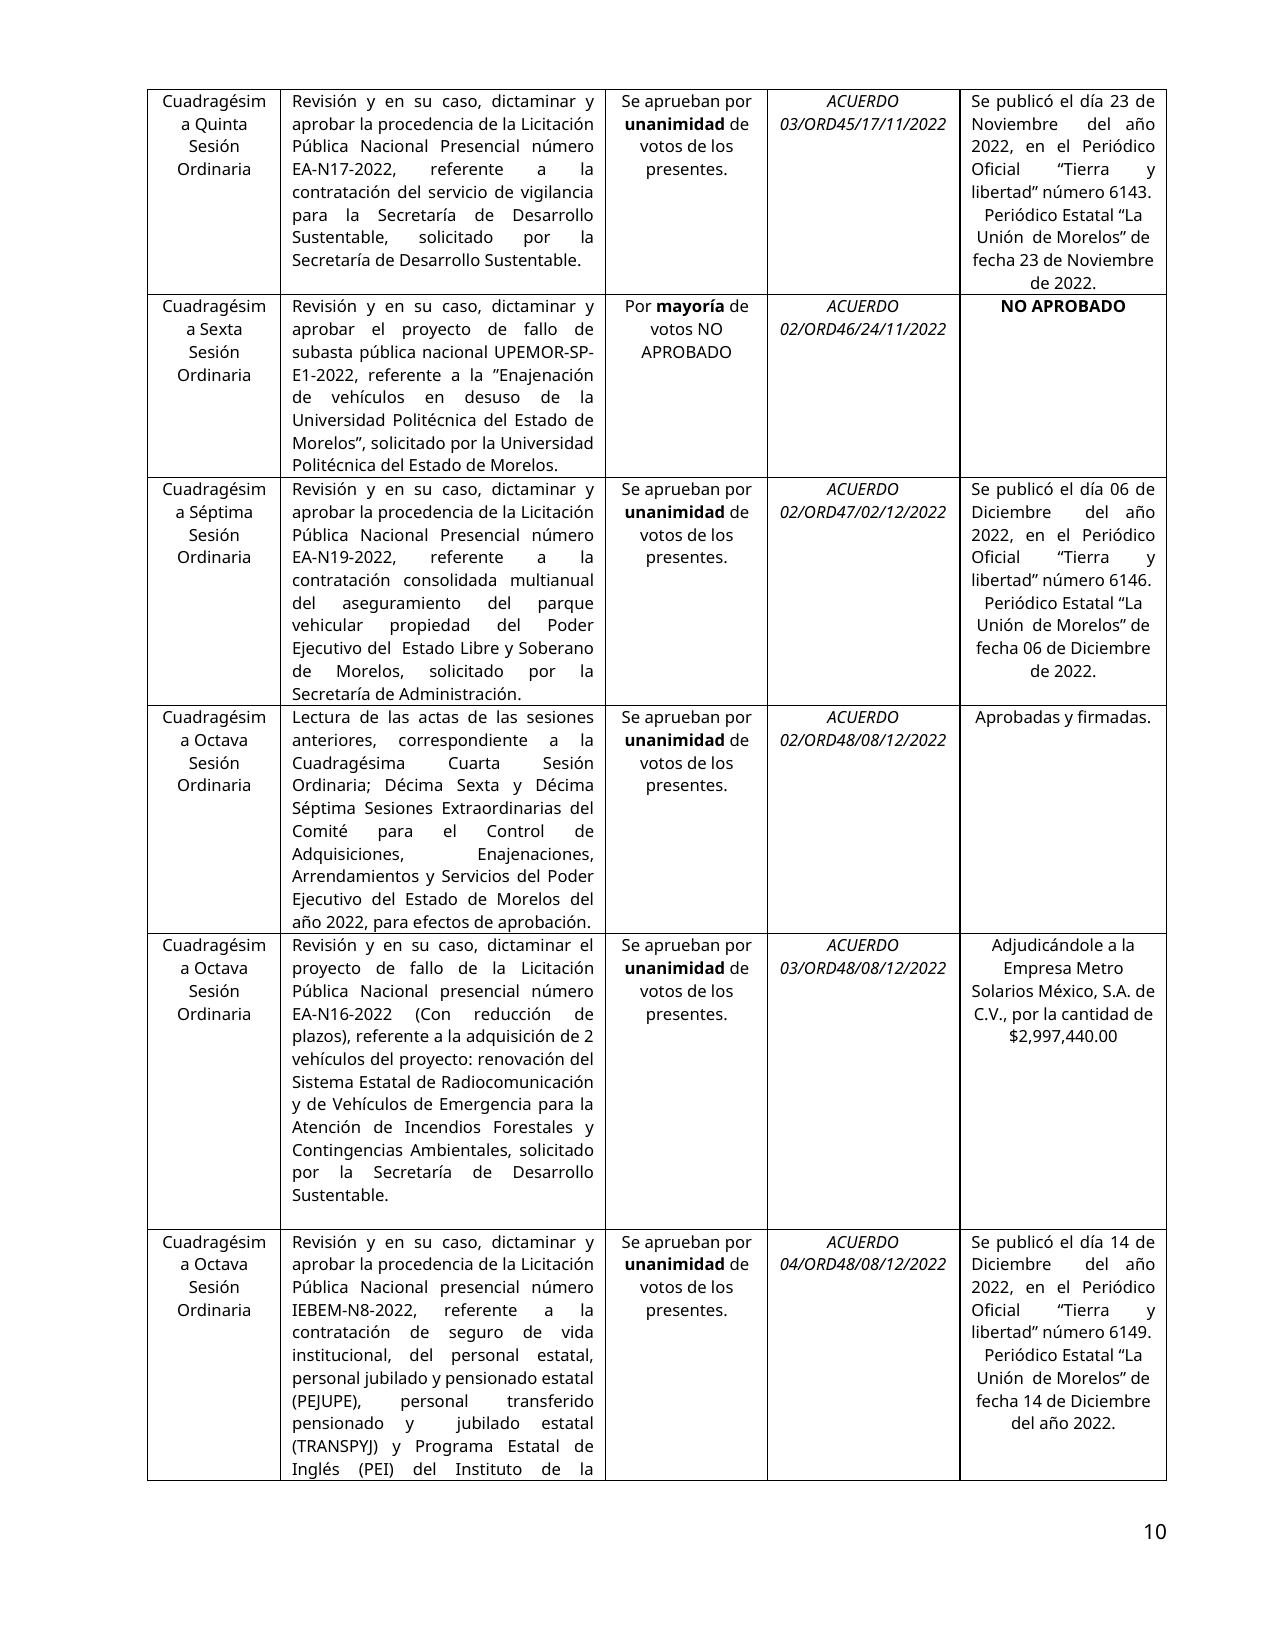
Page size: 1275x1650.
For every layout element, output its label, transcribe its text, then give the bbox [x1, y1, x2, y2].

table_cell Revisión y en su caso, dictaminar y aprobar la procedencia de la Licitación Pública Nacional Presencial número EA-N19-2022, referente a la contratación consolidada multianual del aseguramiento del parque vehicular propiedad del Poder Ejecutivo del Estado Libre y Soberano de Morelos, solicitado por la Secretaría de Administración. [281, 478, 605, 705]
table_cell Revisión y en su caso, dictaminar y aprobar la procedencia de la Licitación Pública Nacional Presencial número EA-N17-2022, referente a la contratación del servicio de vigilancia para la Secretaría de Desarrollo Sustentable, solicitado por la Secretaría de Desarrollo Sustentable. [281, 90, 605, 294]
table_cell ACUERDO 02/ORD46/24/11/2022 [768, 295, 959, 477]
table_cell Revisión y en su caso, dictaminar y aprobar el proyecto de fallo de subasta pública nacional UPEMOR-SP-E1-2022, referente a la ”Enajenación de vehículos en desuso de la Universidad Politécnica del Estado de Morelos”, solicitado por la Universidad Politécnica del Estado de Morelos. [281, 295, 605, 477]
table_cell Cuadragésima Octava Sesión Ordinaria [148, 934, 280, 1229]
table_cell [148, 90, 280, 294]
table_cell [281, 1230, 605, 1480]
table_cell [961, 90, 1166, 294]
table_cell Por mayoría de votos NO APROBADO [606, 295, 767, 477]
table_cell Cuadragésima Sexta Sesión Ordinaria [148, 295, 280, 477]
table_cell ACUERDO 02/ORD48/08/12/2022 [768, 706, 959, 933]
table_cell Aprobadas y firmadas. [961, 706, 1166, 933]
table_cell Cuadragésima Séptima Sesión Ordinaria [148, 478, 280, 705]
table_cell ACUERDO 03/ORD45/17/11/2022 [768, 90, 959, 294]
table_cell Revisión y en su caso, dictaminar el proyecto de fallo de la Licitación Pública Nacional presencial número EA-N16-2022 (Con reducción de plazos), referente a la adquisición de 2 vehículos del proyecto: renovación del Sistema Estatal de Radiocomunicación y de Vehículos de Emergencia para la Atención de Incendios Forestales y Contingencias Ambientales, solicitado por la Secretaría de Desarrollo Sustentable. [281, 934, 605, 1229]
table_cell Se aprueban por unanimidad de votos de los presentes. [606, 478, 767, 705]
table_cell Se publicó el día 06 de Diciembre del año 2022, en el Periódico Oficial “Tierra y libertad” número 6146. Periódico Estatal “La Unión de Morelos” de fecha 06 de Diciembre de 2022. [961, 478, 1166, 705]
table_cell ACUERDO 03/ORD48/08/12/2022 [768, 934, 959, 1229]
table_cell Lectura de las actas de las sesiones anteriores, correspondiente a la Cuadragésima Cuarta Sesión Ordinaria; Décima Sexta y Décima Séptima Sesiones Extraordinarias del Comité para el Control de Adquisiciones, Enajenaciones, Arrendamientos y Servicios del Poder Ejecutivo del Estado de Morelos del año 2022, para efectos de aprobación. [281, 706, 605, 933]
table_cell NO APROBADO [961, 295, 1166, 477]
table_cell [606, 90, 767, 294]
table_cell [606, 1230, 767, 1480]
table_cell Se aprueban por unanimidad de votos de los presentes. [606, 706, 767, 933]
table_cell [768, 1230, 959, 1480]
table_cell Se aprueban por unanimidad de votos de los presentes. [606, 934, 767, 1229]
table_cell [148, 1230, 280, 1480]
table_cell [961, 1230, 1166, 1480]
table_cell Adjudicándole a la Empresa Metro Solarios México, S.A. de C.V., por la cantidad de $2,997,440.00 [961, 934, 1166, 1229]
table_cell ACUERDO 02/ORD47/02/12/2022 [768, 478, 959, 705]
table_cell Cuadragésima Octava Sesión Ordinaria [148, 706, 280, 933]
